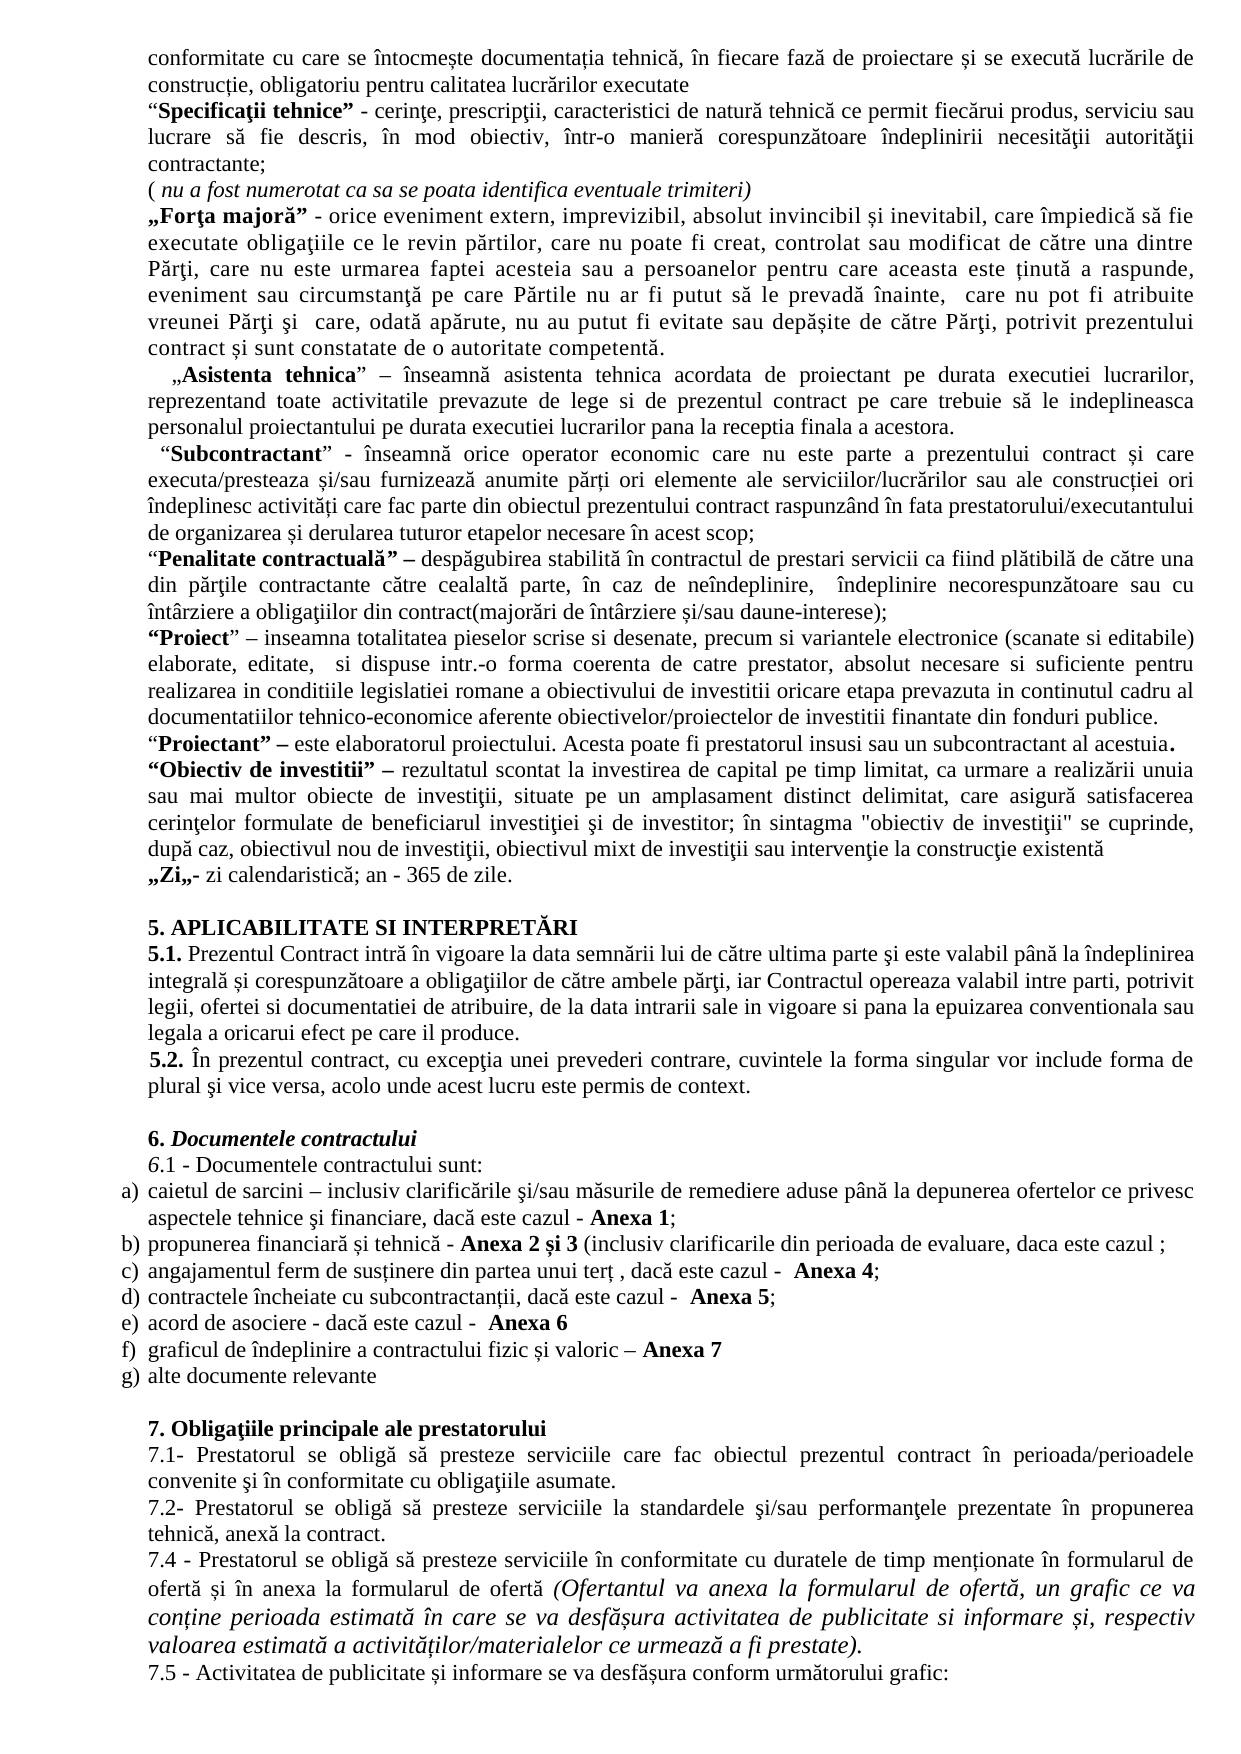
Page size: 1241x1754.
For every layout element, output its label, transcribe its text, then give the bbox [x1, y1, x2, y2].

text 7.2- Prestatorul se obligă să presteze serviciile la standardele şi/sau performanţele prezentate în propunerea tehnică, anexă la contract. [148, 1494, 1196, 1547]
list „Forţa majoră” - orice eveniment extern, imprevizibil, absolut invincibil și inevitabil, care împiedică să fie executate obligaţiile ce le revin părtilor, care nu poate fi creat, controlat sau modificat de către una dintre Părţi, care nu este urmarea faptei acesteia sau a persoanelor pentru care aceasta este ținută a raspunde, eveniment sau circumstanţă pe care Părtile nu ar fi putut să le prevadă înainte, care nu pot fi atribuite vreunei Părţi şi care, odată apărute, nu au putut fi evitate sau depășite de către Părţi, potrivit prezentului contract și sunt constatate de o autoritate competentă. [148, 202, 1196, 361]
list alte documente relevante [121, 1362, 1196, 1388]
text „Zi„- zi calendaristică; an - 365 de zile. [148, 861, 1196, 888]
text “Penalitate contractuală” – despăgubirea stabilită în contractul de prestari servicii ca fiind plătibilă de către una din părţile contractante către cealaltă parte, în caz de neîndeplinire, îndeplinire necorespunzătoare sau cu întârziere a obligaţiilor din contract(majorări de întârziere și/sau daune-interese); [148, 545, 1196, 624]
list acord de asociere - dacă este cazul - Anexa 6 [121, 1309, 1196, 1336]
text 5. APLICABILITATE SI INTERPRETĂRI [148, 914, 1196, 940]
text „Asistenta tehnica” – înseamnă asistenta tehnica acordata de proiectant pe durata executiei lucrarilor, reprezentand toate activitatile prevazute de lege si de prezentul contract pe care trebuie să le indeplineasca personalul proiectantului pe durata executiei lucrarilor pana la receptia finala a acestora. [119, 361, 1196, 440]
list contractele încheiate cu subcontractanții, dacă este cazul - Anexa 5; [121, 1283, 1196, 1309]
text 7.4 - Prestatorul se obligă să presteze serviciile în conformitate cu duratele de timp menționate în formularul de ofertă și în anexa la formularul de ofertă (Ofertantul va anexa la formularul de ofertă, un grafic ce va conține perioada estimată în care se va desfășura activitatea de publicitate si informare și, respectiv valoarea estimată a activităților/materialelor ce urmează a fi prestate). [148, 1547, 1196, 1659]
text 7.5 - Activitatea de publicitate și informare se va desfășura conform următorului grafic: [148, 1659, 1196, 1686]
text “Proiectant” – este elaboratorul proiectului. Acesta poate fi prestatorul insusi sau un subcontractant al acestuia. [148, 729, 1196, 756]
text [148, 44, 1196, 97]
text 5.2. În prezentul contract, cu excepţia unei prevederi contrare, cuvintele la forma singular vor include forma de plural şi vice versa, acolo unde acest lucru este permis de context. [119, 1046, 1196, 1098]
text “Specificaţii tehnice” - cerinţe, prescripţii, caracteristici de natură tehnică ce permit fiecărui produs, serviciu sau lucrare să fie descris, în mod obiectiv, într-o manieră corespunzătoare îndeplinirii necesităţii autorităţii contractante; [148, 97, 1196, 176]
text 7. Obligaţiile principale ale prestatorului [148, 1415, 1196, 1441]
text 6. Documentele contractului [148, 1125, 1196, 1151]
text ( nu a fost numerotat ca sa se poata identifica eventuale trimiteri) [148, 176, 1196, 202]
list graficul de îndeplinire a contractului fizic și valoric – Anexa 7 [121, 1336, 1196, 1362]
list angajamentul ferm de susținere din partea unui terț , dacă este cazul - Anexa 4; [121, 1257, 1196, 1283]
list propunerea financiară și tehnică - Anexa 2 și 3 (inclusiv clarificarile din perioada de evaluare, daca este cazul ; [121, 1230, 1196, 1257]
text 6.1 - Documentele contractului sunt: [148, 1151, 1196, 1178]
text “Proiect” – inseamna totalitatea pieselor scrise si desenate, precum si variantele electronice (scanate si editabile) elaborate, editate, si dispuse intr.-o forma coerenta de catre prestator, absolut necesare si suficiente pentru realizarea in conditiile legislatiei romane a obiectivului de investitii oricare etapa prevazuta in continutul cadru al documentatiilor tehnico-economice aferente obiectivelor/proiectelor de investitii finantate din fonduri publice. [148, 624, 1196, 729]
text 7.1- Prestatorul se obligă să presteze serviciile care fac obiectul prezentul contract în perioada/perioadele convenite şi în conformitate cu obligaţiile asumate. [148, 1441, 1196, 1494]
text “Subcontractant” - înseamnă orice operator economic care nu este parte a prezentului contract și care executa/presteaza și/sau furnizează anumite părți ori elemente ale serviciilor/lucrărilor sau ale construcției ori îndeplinesc activități care fac parte din obiectul prezentului contract raspunzând în fata prestatorului/executantului de organizarea și derularea tuturor etapelor necesare în acest scop; [148, 440, 1196, 545]
text “Obiectiv de investitii” – rezultatul scontat la investirea de capital pe timp limitat, ca urmare a realizării unuia sau mai multor obiecte de investiţii, situate pe un amplasament distinct delimitat, care asigură satisfacerea cerinţelor formulate de beneficiarul investiţiei şi de investitor; în sintagma "obiectiv de investiţii" se cuprinde, după caz, obiectivul nou de investiţii, obiectivul mixt de investiţii sau intervenţie la construcţie existentă [148, 756, 1196, 861]
list caietul de sarcini – inclusiv clarificările şi/sau măsurile de remediere aduse până la depunerea ofertelor ce privesc aspectele tehnice şi financiare, dacă este cazul - Anexa 1; [121, 1178, 1196, 1230]
text 5.1. Prezentul Contract intră în vigoare la data semnării lui de către ultima parte şi este valabil până la îndeplinirea integrală și corespunzătoare a obligaţiilor de către ambele părţi, iar Contractul opereaza valabil intre parti, potrivit legii, ofertei si documentatiei de atribuire, de la data intrarii sale in vigoare si pana la epuizarea conventionala sau legala a oricarui efect pe care il produce. [119, 940, 1196, 1046]
